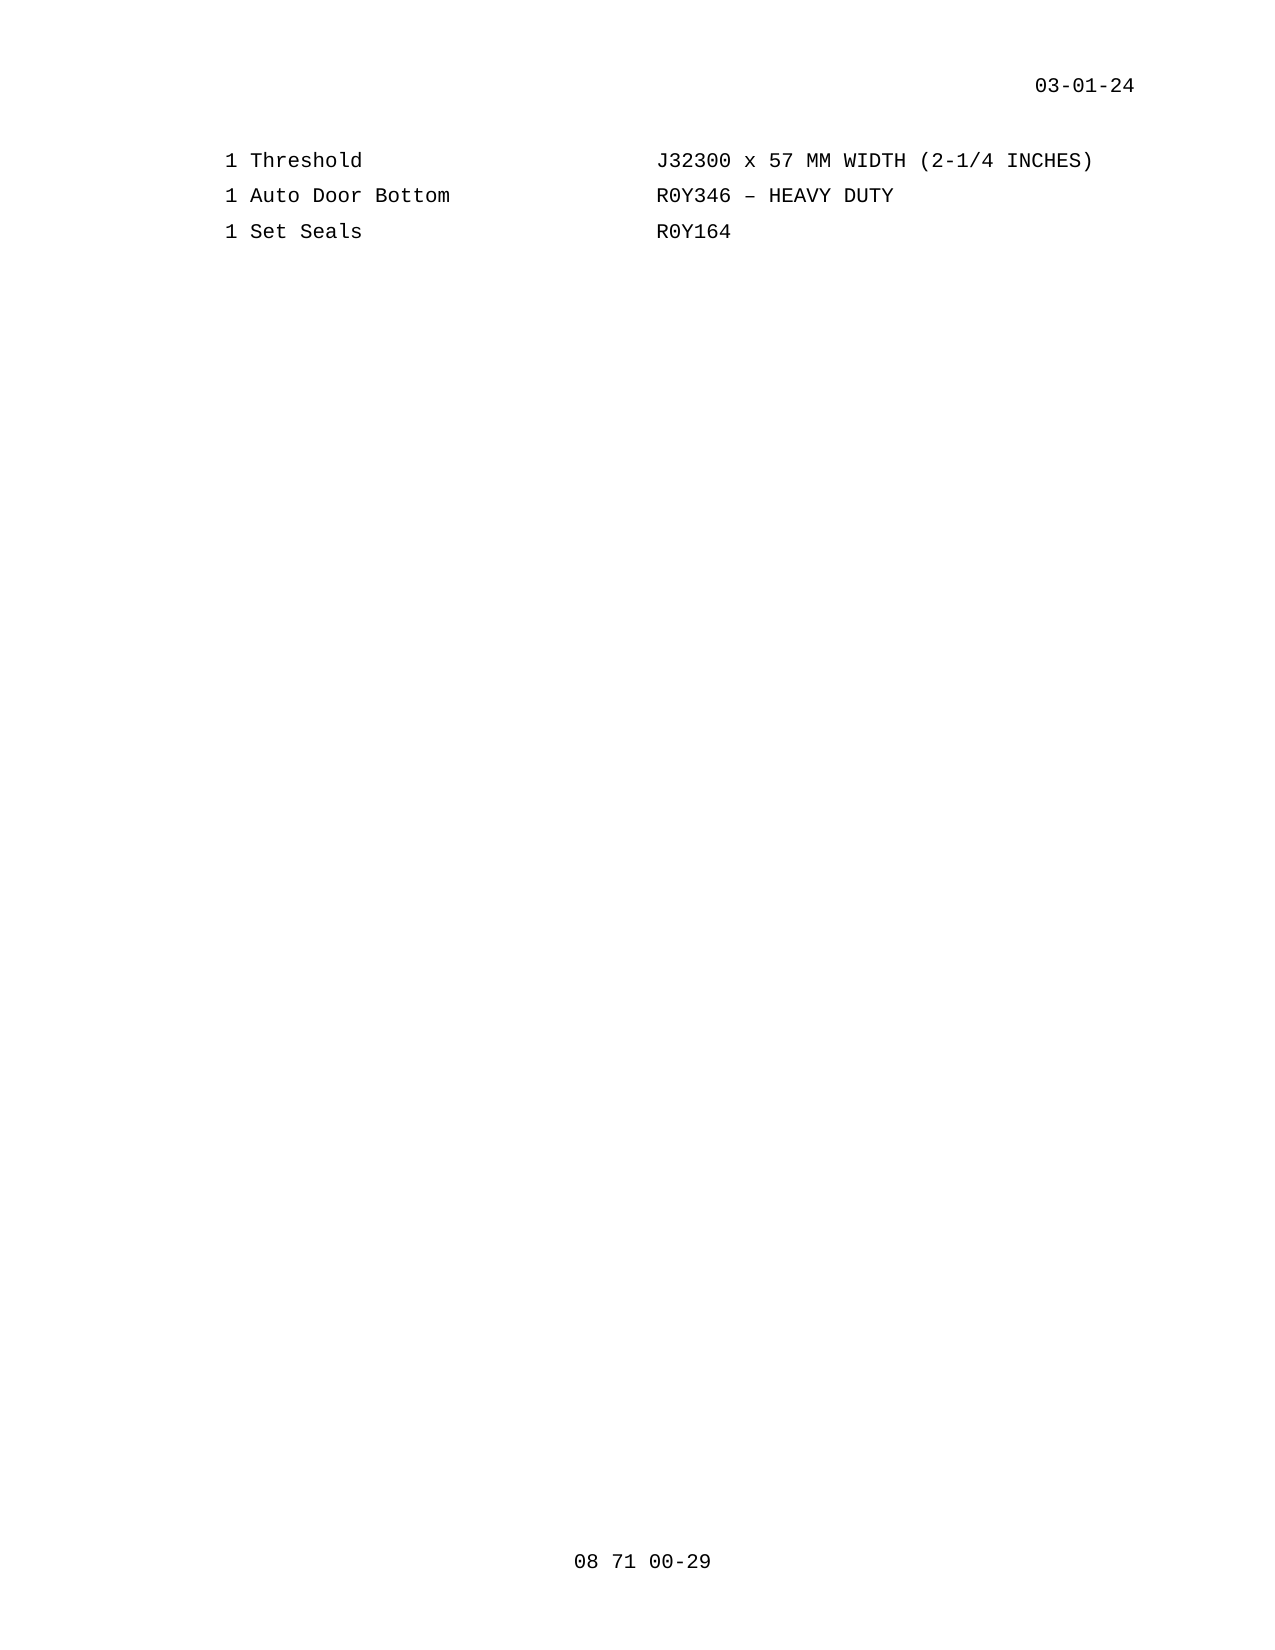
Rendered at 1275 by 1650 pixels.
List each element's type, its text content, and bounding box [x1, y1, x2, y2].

text 1 Set Seals R0Y164 [225, 221, 1134, 244]
text 1 Threshold J32300 x 57 mm width (2-1/4 inches) [225, 150, 1134, 174]
text 1 Auto Door Bottom R0Y346 – HEAVY DUTY [225, 185, 1134, 209]
